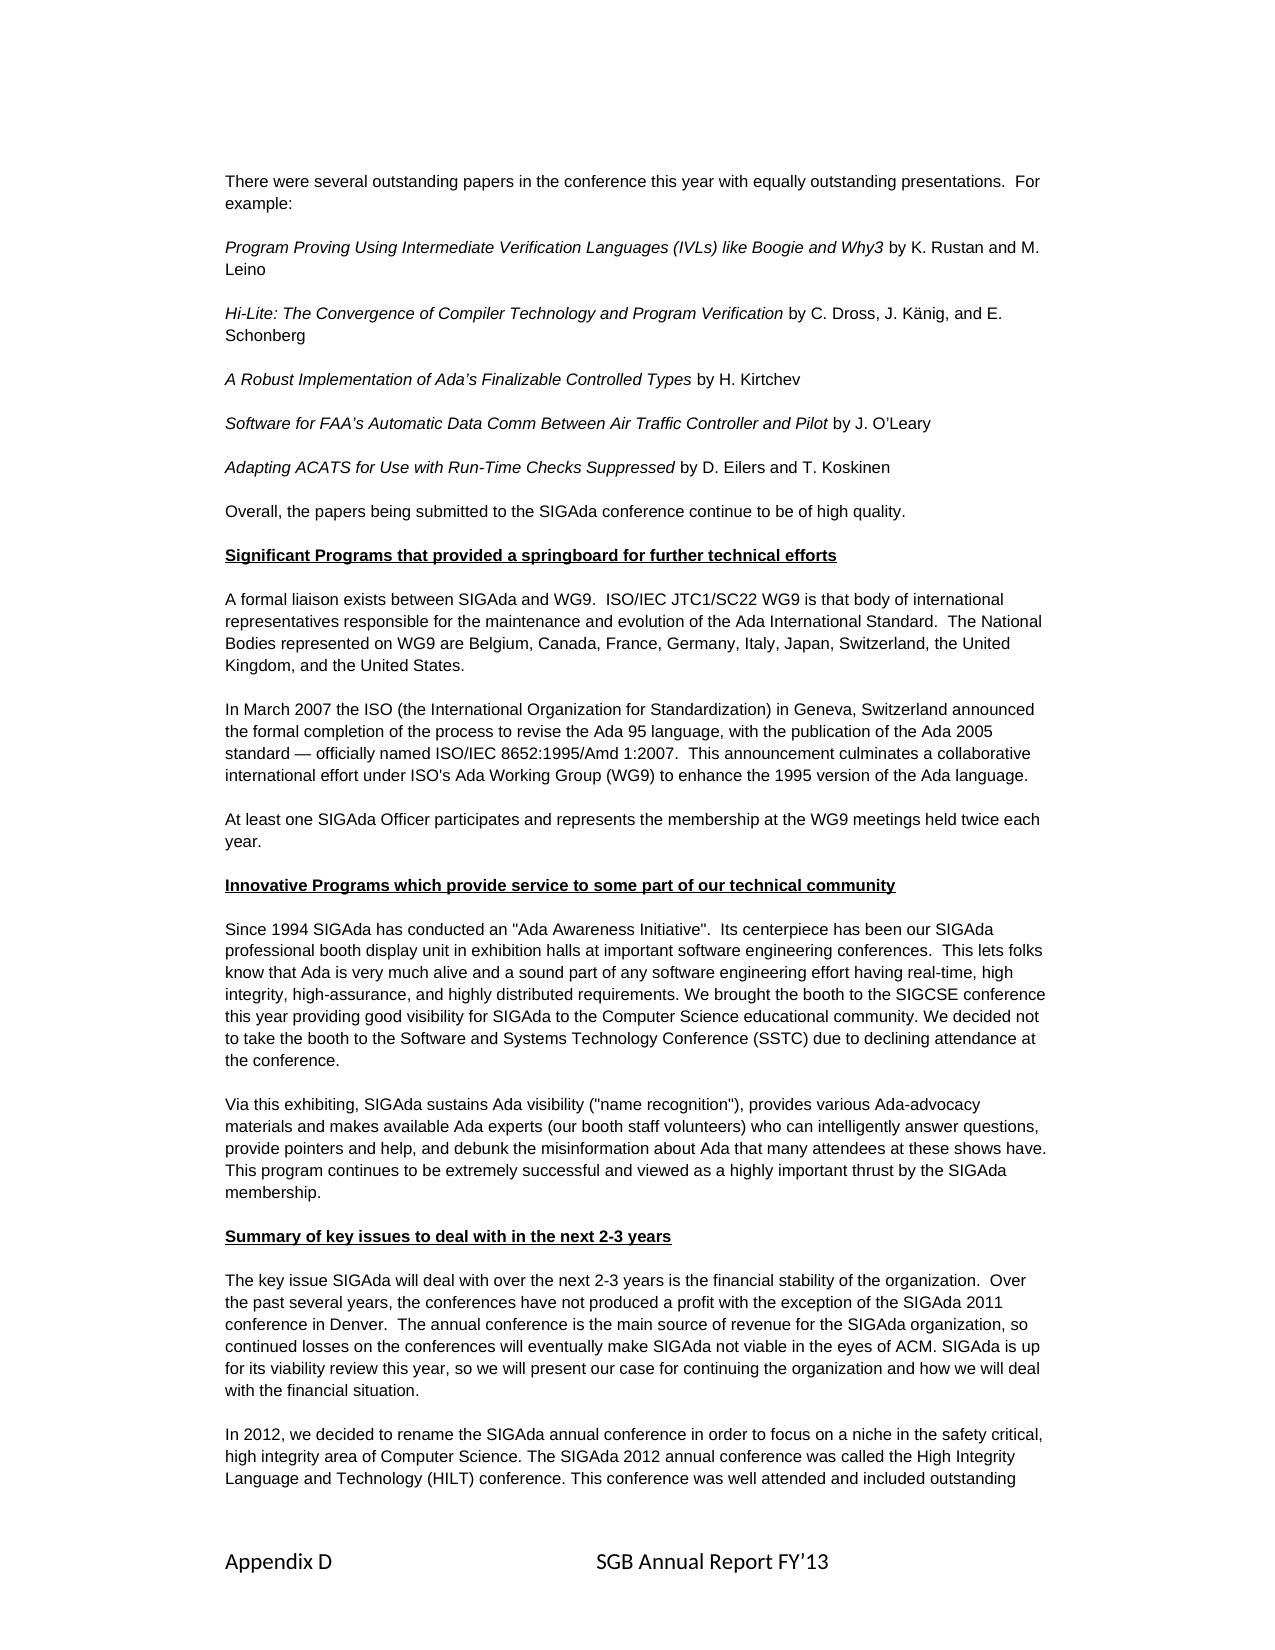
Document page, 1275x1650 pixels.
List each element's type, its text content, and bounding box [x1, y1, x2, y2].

text In March 2007 the ISO (the International Organization for Standardization) in Geneva, Switzerland announced the formal completion of the process to revise the Ada 95 language, with the publication of the Ada 2005 standard — officially named ISO/IEC 8652:1995/Amd 1:2007. This announcement culminates a collaborative international effort under ISO's Ada Working Group (WG9) to enhance the 1995 version of the Ada language. [225, 699, 1050, 784]
text Software for FAA’s Automatic Data Comm Between Air Traffic Controller and Pilot by J. O’Leary [225, 414, 1050, 433]
text A formal liaison exists between SIGAda and WG9. ISO/IEC JTC1/SC22 WG9 is that body of international representatives responsible for the maintenance and evolution of the Ada International Standard. The National Bodies represented on WG9 are Belgium, Canada, France, Germany, Italy, Japan, Switzerland, the United Kingdom, and the United States. [225, 589, 1050, 675]
text The key issue SIGAda will deal with over the next 2-3 years is the financial stability of the organization. Over the past several years, the conferences have not produced a profit with the exception of the SIGAda 2011 conference in Denver. The annual conference is the main source of revenue for the SIGAda organization, so continued losses on the conferences will eventually make SIGAda not viable in the eyes of ACM. SIGAda is up for its viability review this year, so we will present our case for continuing the organization and how we will deal with the financial situation. [225, 1271, 1050, 1400]
text Innovative Programs which provide service to some part of our technical community [225, 875, 1050, 894]
text Overall, the papers being submitted to the SIGAda conference continue to be of high quality. [225, 502, 1050, 521]
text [225, 1425, 1050, 1488]
text Program Proving Using Intermediate Verification Languages (IVLs) like Boogie and Why3 by K. Rustan and M. Leino [225, 238, 1050, 279]
text Hi-Lite: The Convergence of Compiler Technology and Program Verification by C. Dross, J. Känig, and E. Schonberg [225, 304, 1050, 345]
text Adapting ACATS for Use with Run-Time Checks Suppressed by D. Eilers and T. Koskinen [225, 458, 1050, 477]
text There were several outstanding papers in the conference this year with equally outstanding presentations. For example: [225, 172, 1050, 213]
text Via this exhibiting, SIGAda sustains Ada visibility ("name recognition"), provides various Ada-advocacy materials and makes available Ada experts (our booth staff volunteers) who can intelligently answer questions, provide pointers and help, and debunk the misinformation about Ada that many attendees at these shows have. This program continues to be extremely successful and viewed as a highly important thrust by the SIGAda membership. [225, 1095, 1050, 1202]
text Significant Programs that provided a springboard for further technical efforts [225, 546, 1050, 565]
text At least one SIGAda Officer participates and represents the membership at the WG9 meetings held twice each year. [225, 809, 1050, 851]
text Since 1994 SIGAda has conducted an "Ada Awareness Initiative". Its centerpiece has been our SIGAda professional booth display unit in exhibition halls at important software engineering conferences. This lets folks know that Ada is very much alive and a sound part of any software engineering effort having real-time, high integrity, high-assurance, and highly distributed requirements. We brought the booth to the SIGCSE conference this year providing good visibility for SIGAda to the Computer Science educational community. We decided not to take the booth to the Software and Systems Technology Conference (SSTC) due to declining attendance at the conference. [225, 919, 1050, 1070]
text Summary of key issues to deal with in the next 2-3 years [225, 1227, 1050, 1246]
text A Robust Implementation of Ada’s Finalizable Controlled Types by H. Kirtchev [225, 370, 1050, 389]
